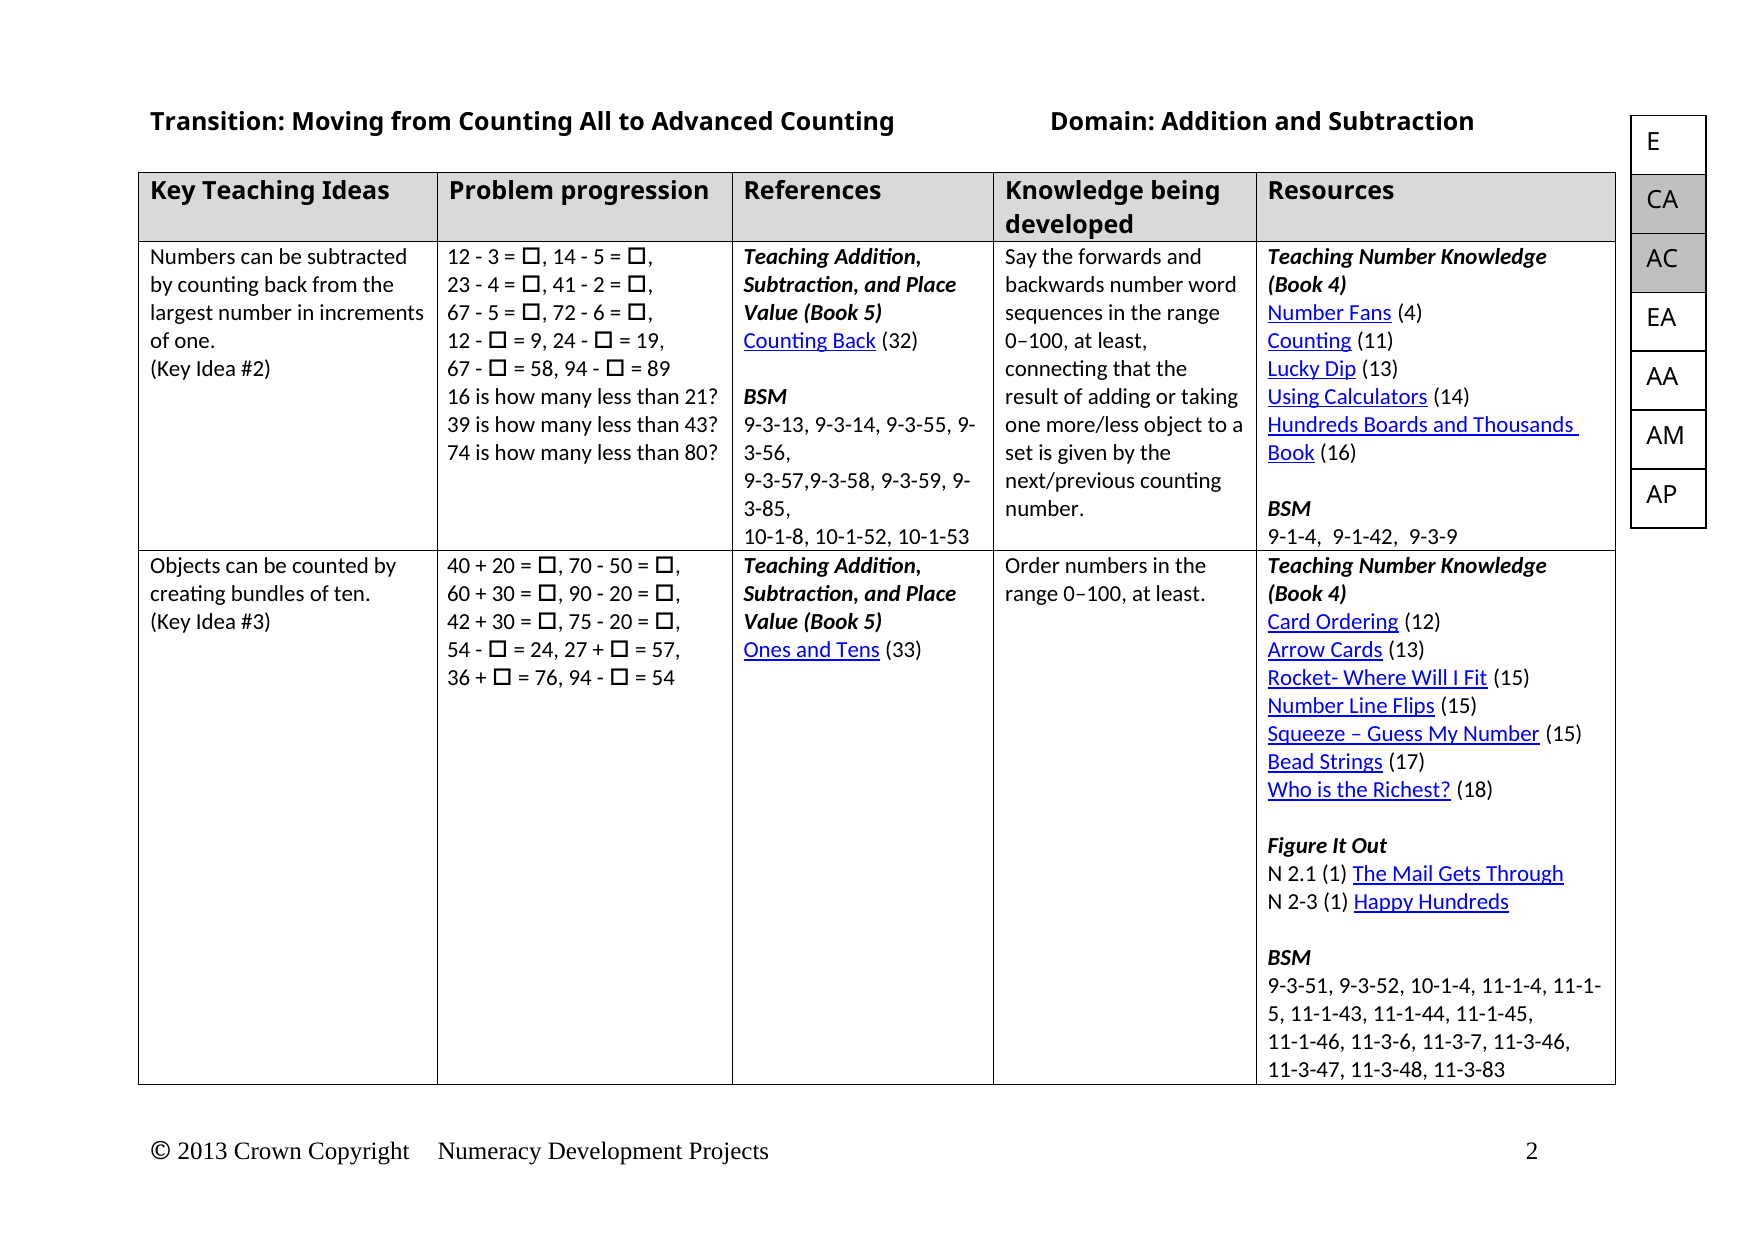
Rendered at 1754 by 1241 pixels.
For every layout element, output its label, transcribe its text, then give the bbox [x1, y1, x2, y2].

table_cell Order numbers in the range 0–100, at least. [994, 551, 1256, 1083]
table_header References [733, 173, 993, 241]
table_cell Say the forwards and backwards number word sequences in the range 0–100, at least, connecting that the result of adding or taking one more/less object to a set is given by the next/previous counting number. [994, 242, 1256, 550]
table_header Resources [1257, 173, 1615, 241]
table_header Problem progression [438, 173, 732, 241]
table_header Knowledge being developed [994, 173, 1256, 241]
table_cell 40 + 20 = , 70 - 50 = , 60 + 30 = , 90 - 20 = , 42 + 30 = , 75 - 20 = , 54 - = 24, 27 + = 57, 36 + = 76, 94 - = 54 [438, 551, 732, 1083]
text Transition: Moving from Counting All to Advanced Counting Domain: Addition and Subtraction [150, 103, 1604, 137]
table_cell Objects can be counted by creating bundles of ten. (Key Idea #3) [139, 551, 437, 1083]
table_cell Teaching Addition, Subtraction, and Place Value (Book 5) Counting Back (32) BSM 9-3-13, 9-3-14, 9-3-55, 9-3-56, 9-3-57,9-3-58, 9-3-59, 9-3-85, 10-1-8, 10-1-52, 10-1-53 [733, 242, 993, 550]
table_cell Teaching Number Knowledge (Book 4) Number Fans (4) Counting (11) Lucky Dip (13) Using Calculators (14) Hundreds Boards and Thousands Book (16) BSM 9-1-4, 9-1-42, 9-3-9 [1257, 242, 1615, 550]
table_cell Teaching Number Knowledge (Book 4) Card Ordering (12) Arrow Cards (13) Rocket- Where Will I Fit (15) Number Line Flips (15) Squeeze – Guess My Number (15) Bead Strings (17) Who is the Richest? (18) Figure It Out N 2.1 (1) The Mail Gets Through N 2-3 (1) Happy Hundreds BSM 9-3-51, 9-3-52, 10-1-4, 11-1-4, 11-1-5, 11-1-43, 11-1-44, 11-1-45, 11-1-46, 11-3-6, 11-3-7, 11-3-46, 11-3-47, 11-3-48, 11-3-83 [1257, 551, 1615, 1083]
table_header Key Teaching Ideas [139, 173, 437, 241]
table_cell Teaching Addition, Subtraction, and Place Value (Book 5) Ones and Tens (33) [733, 551, 993, 1083]
table_cell Numbers can be subtracted by counting back from the largest number in increments of one. (Key Idea #2) [139, 242, 437, 550]
table_cell 12 - 3 = , 14 - 5 = , 23 - 4 = , 41 - 2 = , 67 - 5 = , 72 - 6 = , 12 - = 9, 24 - = 19, 67 - = 58, 94 - = 89 16 is how many less than 21? 39 is how many less than 43? 74 is how many less than 80? [438, 242, 732, 550]
